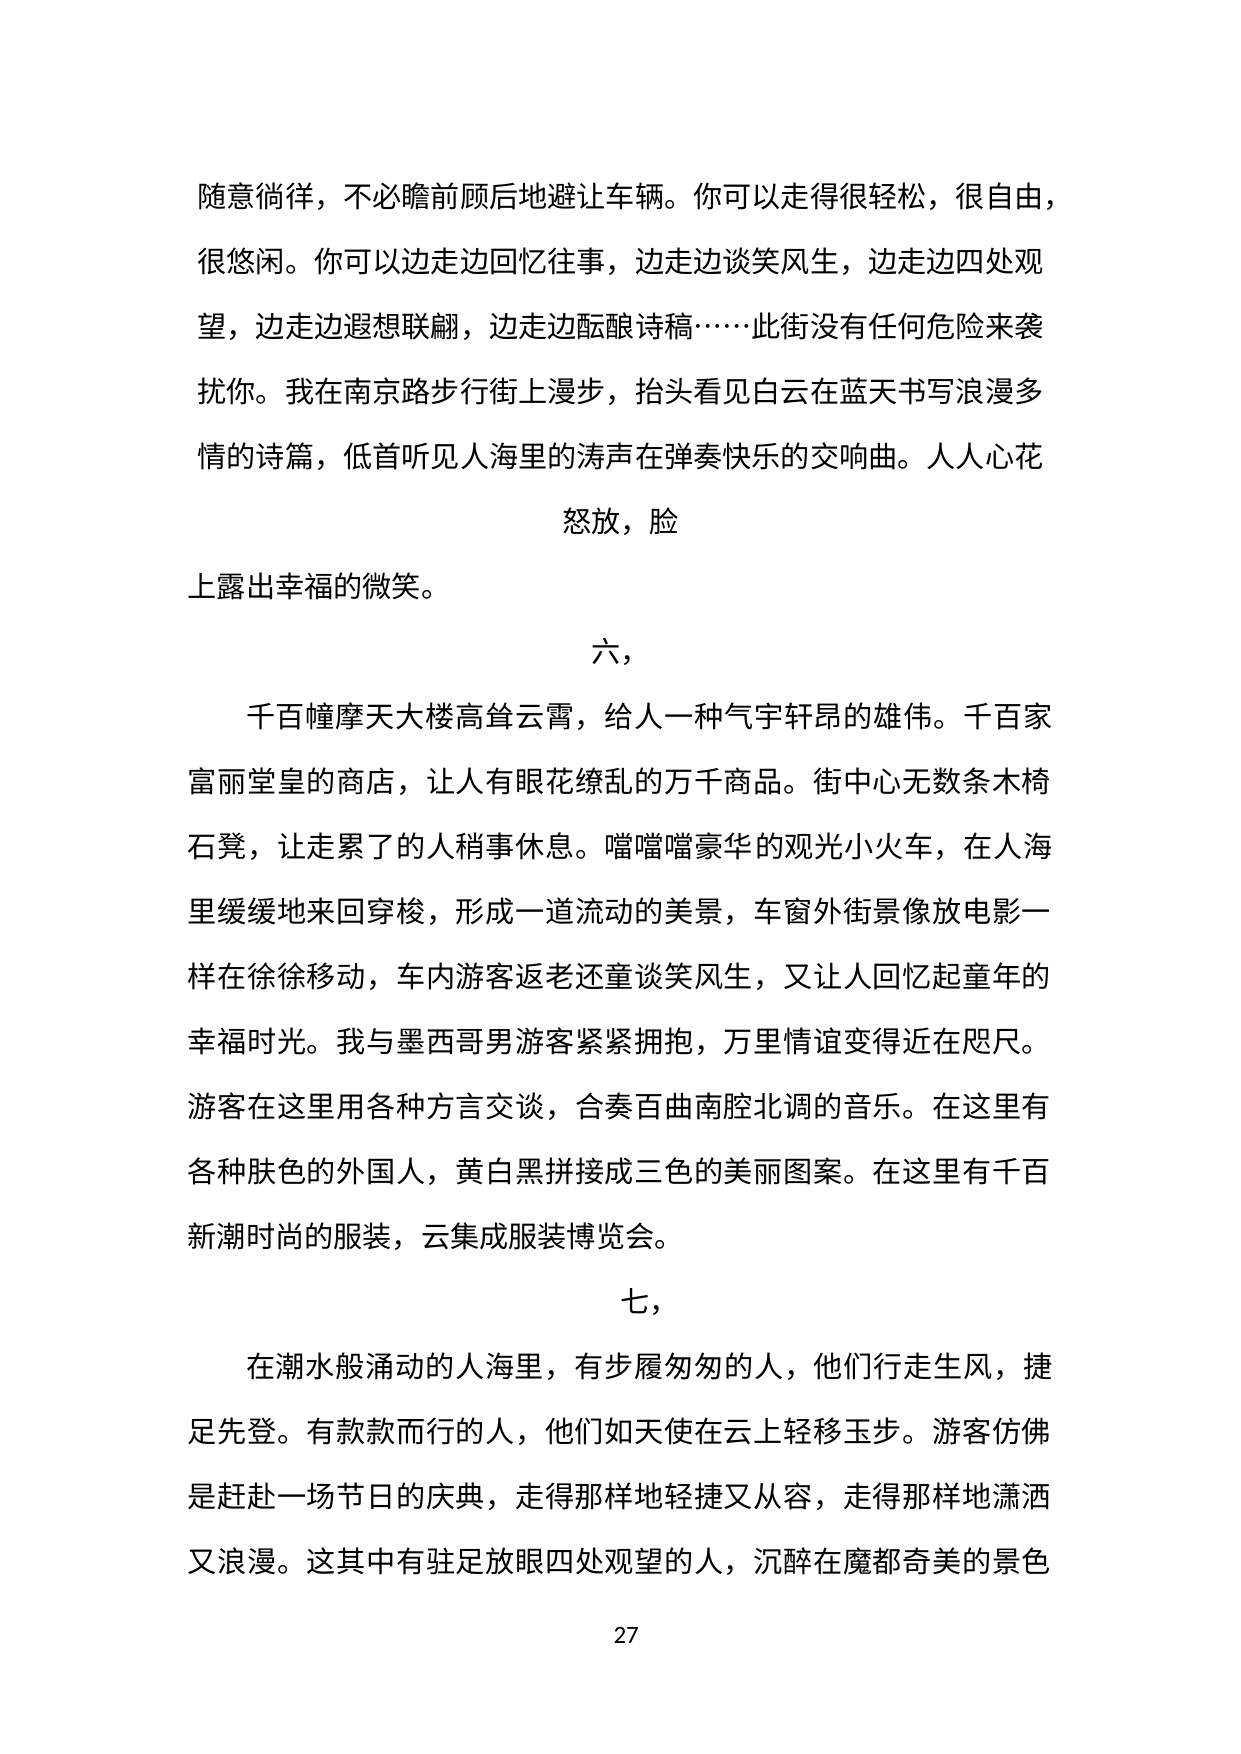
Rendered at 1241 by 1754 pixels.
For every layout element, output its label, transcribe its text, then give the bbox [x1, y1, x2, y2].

text 千百幢摩天大楼高耸云霄，给人一种气宇轩昂的雄伟。千百家富丽堂皇的商店，让人有眼花缭乱的万千商品。街中心无数条木椅石凳，让走累了的人稍事休息。噹噹噹豪华的观光小火车，在人海里缓缓地来回穿梭，形成一道流动的美景，车窗外街景像放电影一样在徐徐移动，车内游客返老还童谈笑风生，又让人回忆起童年的幸福时光。我与墨西哥男游客紧紧拥抱，万里情谊变得近在咫尺。游客在这里用各种方言交谈，合奏百曲南腔北调的音乐。在这里有各种肤色的外国人，黄白黑拼接成三色的美丽图案。在这里有千百新潮时尚的服装，云集成服装博览会。 [187, 682, 1053, 1267]
text 六， [187, 617, 1053, 682]
text 上露出幸福的微笑。 [187, 552, 1053, 617]
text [187, 162, 1053, 552]
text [187, 1332, 1053, 1592]
text 七， [187, 1267, 1053, 1332]
